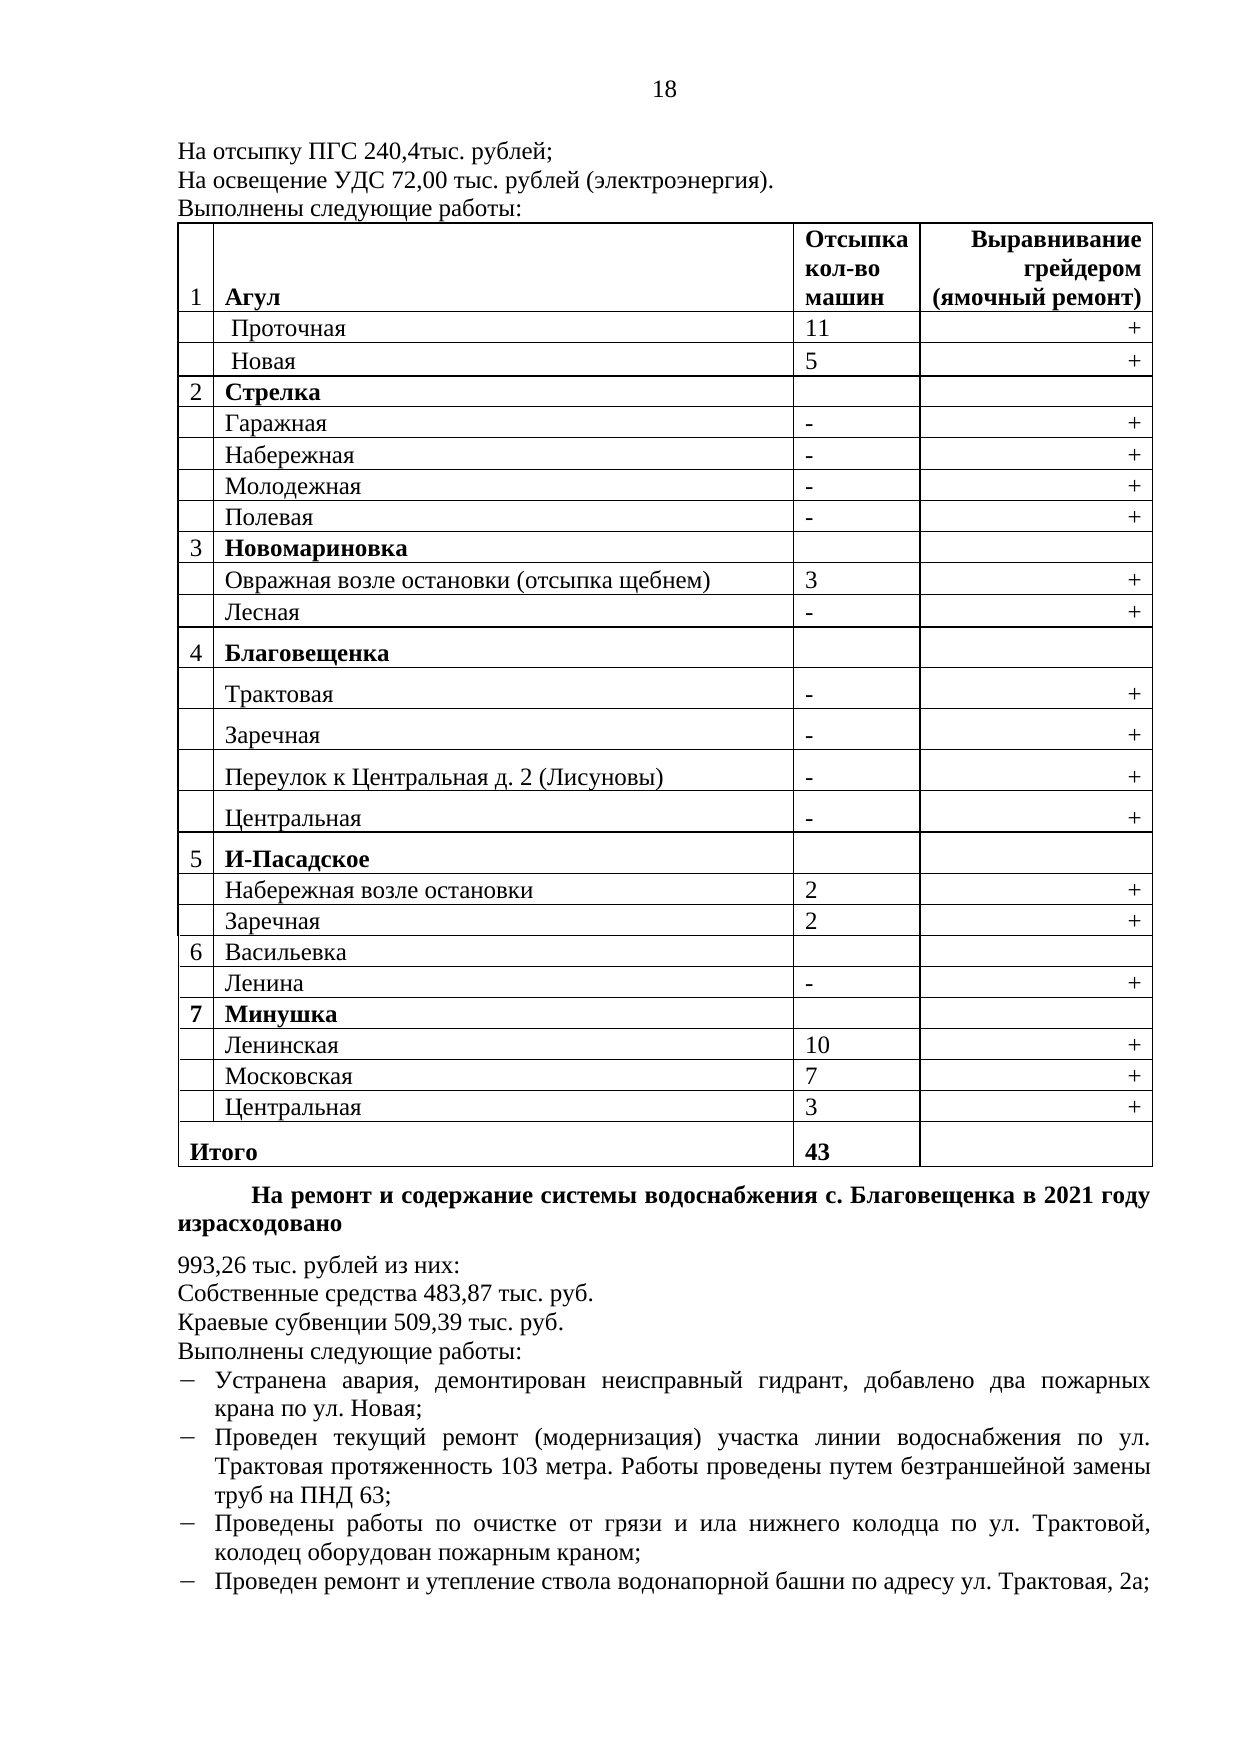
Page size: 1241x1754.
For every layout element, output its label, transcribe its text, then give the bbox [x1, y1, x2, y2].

table_cell + [921, 438, 1152, 468]
table_cell [921, 532, 1152, 562]
table_cell Центральная [214, 1091, 793, 1121]
table_cell - [794, 501, 919, 531]
table_cell + [921, 750, 1152, 790]
table_cell 10 [794, 1029, 919, 1059]
table_cell 7 [179, 998, 213, 1028]
table_cell + [921, 874, 1152, 903]
table_header 1 [179, 224, 213, 311]
table_cell 4 [179, 628, 213, 667]
list Проведены работы по очистке от грязи и ила нижнего колодца по ул. Трактовой, колодец оборудован пожарным краном; [177, 1508, 1152, 1566]
table_cell Гаражная [214, 407, 793, 437]
table_cell + [921, 1060, 1152, 1090]
table_cell - [794, 750, 919, 790]
table_cell [179, 874, 213, 903]
table_cell 5 [794, 343, 919, 375]
table_cell [921, 936, 1152, 966]
table_cell [179, 563, 213, 593]
table_cell - [794, 407, 919, 437]
table_cell + [921, 470, 1152, 500]
table_cell + [921, 343, 1152, 375]
table_cell - [794, 595, 919, 626]
table_cell Васильевка [214, 936, 793, 966]
table_cell Заречная [214, 709, 793, 749]
table_cell - [794, 438, 919, 468]
table_cell Ленина [214, 967, 793, 997]
table_cell - [794, 470, 919, 500]
table_cell [794, 532, 919, 562]
table_cell Переулок к Центральная д. 2 (Лисуновы) [214, 750, 793, 790]
text 993,26 тыс. рублей из них: [177, 1250, 1152, 1278]
table_cell Итого [179, 1122, 793, 1166]
table_cell [179, 967, 213, 997]
table_cell Трактовая [214, 668, 793, 708]
table_cell [179, 343, 213, 375]
table_cell 2 [179, 377, 213, 406]
table_cell + [921, 709, 1152, 749]
table_cell + [921, 1029, 1152, 1059]
table_cell [921, 628, 1152, 667]
table_cell 3 [794, 1091, 919, 1121]
table_cell [794, 936, 919, 966]
table_cell [179, 470, 213, 500]
table_cell 3 [794, 563, 919, 593]
table_cell + [921, 595, 1152, 626]
table_cell Набережная возле остановки [214, 874, 793, 903]
list Устранена авария, демонтирован неисправный гидрант, добавлено два пожарных крана по ул. Новая; [177, 1365, 1152, 1422]
table_header Агул [214, 224, 793, 311]
text Выполнены следующие работы: [177, 193, 1152, 222]
table_cell Минушка [214, 998, 793, 1028]
table_cell + [921, 1091, 1152, 1121]
table_cell [794, 998, 919, 1028]
table_cell + [921, 905, 1152, 934]
table_cell Проточная [214, 312, 793, 342]
table_cell + [921, 668, 1152, 708]
table_cell [179, 1029, 213, 1059]
table_cell Молодежная [214, 470, 793, 500]
table_cell [794, 628, 919, 667]
table_cell Полевая [214, 501, 793, 531]
table_cell Новая [214, 343, 793, 375]
table_cell + [921, 407, 1152, 437]
list Проведен текущий ремонт (модернизация) участка линии водоснабжения по ул. Трактовая протяженность 103 метра. Работы проведены путем безтраншейной замены труб на ПНД 63; [177, 1422, 1152, 1508]
table_cell [179, 750, 213, 790]
table_cell Заречная [214, 905, 793, 934]
table_cell + [921, 967, 1152, 997]
table_cell - [794, 709, 919, 749]
table_cell [921, 833, 1152, 872]
table_cell + [921, 501, 1152, 531]
table_cell [179, 1060, 213, 1090]
table_cell - [794, 967, 919, 997]
table_cell [921, 377, 1152, 406]
table_cell 11 [794, 312, 919, 342]
table_cell Овражная возле остановки (отсыпка щебнем) [214, 563, 793, 593]
table_cell + [921, 312, 1152, 342]
text Краевые субвенции 509,39 тыс. руб. [177, 1307, 1152, 1336]
table_cell Новомариновка [214, 532, 793, 562]
table_cell - [794, 668, 919, 708]
table_cell [921, 1122, 1152, 1166]
table_cell [179, 709, 213, 749]
text На отсыпку ПГС 240,4тыс. рублей; [177, 136, 1152, 165]
table_cell [179, 312, 213, 342]
table_cell - [794, 791, 919, 831]
table_cell И-Пасадское [214, 833, 793, 872]
table_cell [179, 595, 213, 626]
table_cell Набережная [214, 438, 793, 468]
text На освещение УДС 72,00 тыс. рублей (электроэнергия). [177, 165, 1152, 193]
table_cell 6 [179, 936, 213, 966]
table_cell 2 [794, 874, 919, 903]
table_cell + [921, 791, 1152, 831]
table_cell Ленинская [214, 1029, 793, 1059]
table_cell Благовещенка [214, 628, 793, 667]
table_cell [179, 407, 213, 437]
table_cell 43 [794, 1122, 919, 1166]
text Собственные средства 483,87 тыс. руб. [177, 1278, 1152, 1307]
table_cell [179, 668, 213, 708]
table_cell 3 [179, 532, 213, 562]
table_cell Центральная [214, 791, 793, 831]
table_cell [921, 998, 1152, 1028]
table_cell 5 [179, 833, 213, 872]
text Выполнены следующие работы: [177, 1336, 1152, 1365]
table_cell [179, 905, 213, 934]
table_cell + [921, 563, 1152, 593]
table_cell 2 [794, 905, 919, 934]
table_cell [179, 1091, 213, 1121]
table_cell Московская [214, 1060, 793, 1090]
table_cell Стрелка [214, 377, 793, 406]
text На ремонт и содержание системы водоснабжения с. Благовещенка в 2021 году израсходовано [177, 1180, 1152, 1237]
table_cell [794, 833, 919, 872]
table_cell Лесная [214, 595, 793, 626]
table_header Отсыпка кол-во машин [794, 224, 919, 311]
table_header Выравнивание грейдером (ямочный ремонт) [921, 224, 1152, 311]
list Проведен ремонт и утепление ствола водонапорной башни по адресу ул. Трактовая, 2а; [177, 1566, 1152, 1595]
table_cell [179, 791, 213, 831]
table_cell [179, 438, 213, 468]
table_cell [794, 377, 919, 406]
table_cell 7 [794, 1060, 919, 1090]
table_cell [179, 501, 213, 531]
